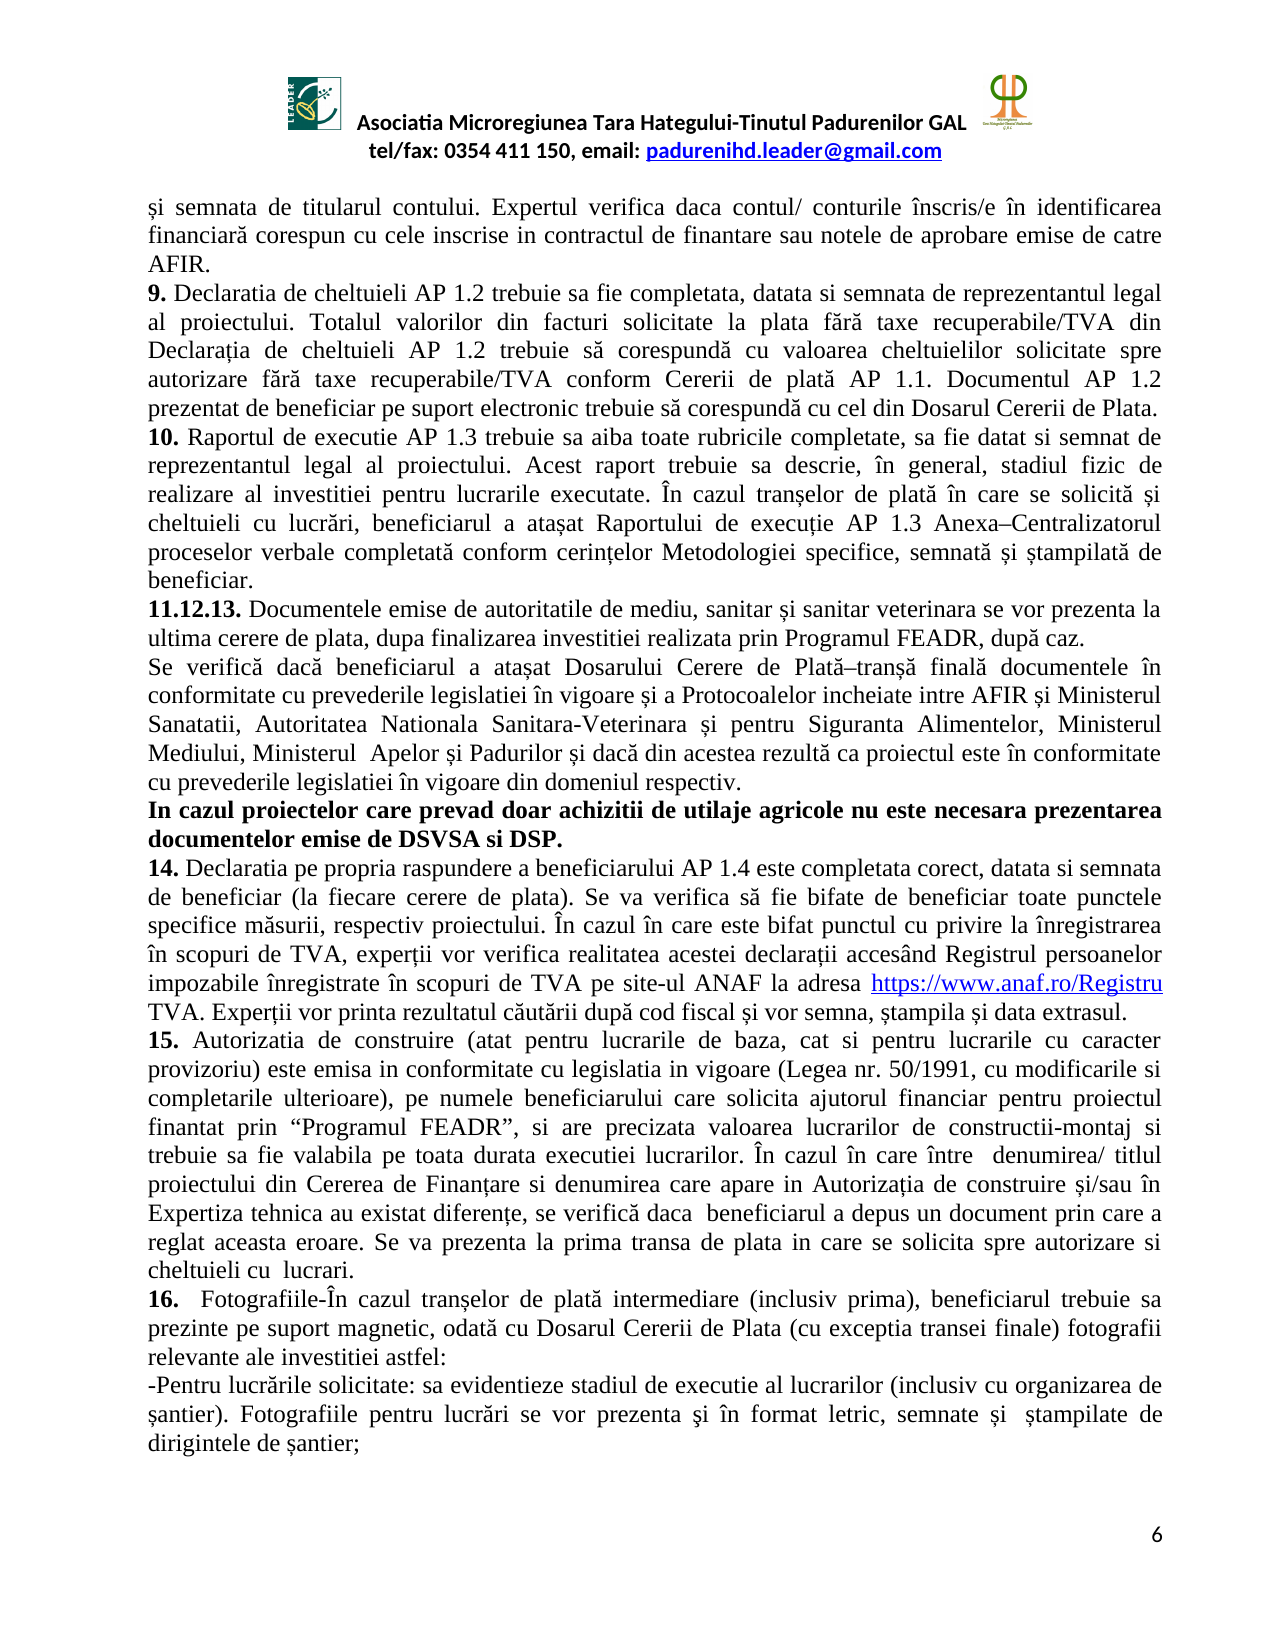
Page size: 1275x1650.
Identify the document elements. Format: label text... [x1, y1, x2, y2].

text 10. Raportul de executie AP 1.3 trebuie sa aiba toate rubricile completate, sa fie datat si semnat de reprezentantul legal al proiectului. Acest raport trebuie sa descrie, în general, stadiul fizic de realizare al investitiei pentru lucrarile executate. În cazul tranșelor de plată în care se solicită și cheltuieli cu lucrări, beneficiarul a atașat Raportului de execuție AP 1.3 Anexa–Centralizatorul proceselor verbale completată conform cerințelor Metodologiei specifice, semnată și ștampilată de beneficiar. [148, 422, 1163, 594]
picture [288, 77, 342, 130]
text 14. Declaratia pe propria raspundere a beneficiarului AP 1.4 este completata corect, datata si semnata de beneficiar (la fiecare cerere de plata). Se va verifica să fie bifate de beneficiar toate punctele specifice măsurii, respectiv proiectului. În cazul în care este bifat punctul cu privire la înregistrarea în scopuri de TVA, experții vor verifica realitatea acestei declarații accesând Registrul persoanelor impozabile înregistrate în scopuri de TVA pe site-ul ANAF la adresa https://www.anaf.ro/Registru TVA. Experții vor printa rezultatul căutării după cod fiscal și vor semna, ștampila și data extrasul. [148, 853, 1163, 1026]
text -Pentru lucrările solicitate: sa evidentieze stadiul de executie al lucrarilor (inclusiv cu organizarea de șantier). Fotografiile pentru lucrări se vor prezenta şi în format letric, semnate și ștampilate de dirigintele de șantier; [148, 1371, 1163, 1457]
text 9. Declaratia de cheltuieli AP 1.2 trebuie sa fie completata, datata si semnata de reprezentantul legal al proiectului. Totalul valorilor din facturi solicitate la plata fără taxe recuperabile/TVA din Declarația de cheltuieli AP 1.2 trebuie să corespundă cu valoarea cheltuielilor solicitate spre autorizare fără taxe recuperabile/TVA conform Cererii de plată AP 1.1. Documentul AP 1.2 prezentat de beneficiar pe suport electronic trebuie să corespundă cu cel din Dosarul Cererii de Plata. [148, 278, 1163, 422]
text Se verifică dacă beneficiarul a atașat Dosarului Cerere de Plată–tranșă finală documentele în conformitate cu prevederile legislatiei în vigoare și a Protocoalelor incheiate intre AFIR și Ministerul Sanatatii, Autoritatea Nationala Sanitara-Veterinara și pentru Siguranta Alimentelor, Ministerul Mediului, Ministerul Apelor și Padurilor și dacă din acestea rezultă ca proiectul este în conformitate cu prevederile legislatiei în vigoare din domeniul respectiv. [148, 652, 1163, 796]
text 16. Fotografiile-În cazul tranșelor de plată intermediare (inclusiv prima), beneficiarul trebuie sa prezinte pe suport magnetic, odată cu Dosarul Cererii de Plata (cu exceptia transei finale) fotografii relevante ale investitiei astfel: [148, 1284, 1163, 1371]
text 15. Autorizatia de construire (atat pentru lucrarile de baza, cat si pentru lucrarile cu caracter provizoriu) este emisa in conformitate cu legislatia in vigoare (Legea nr. 50/1991, cu modificarile si completarile ulterioare), pe numele beneficiarului care solicita ajutorul financiar pentru proiectul finantat prin “Programul FEADR”, si are precizata valoarea lucrarilor de constructii-montaj si trebuie sa fie valabila pe toata durata executiei lucrarilor. În cazul în care între denumirea/ titlul proiectului din Cererea de Finanțare si denumirea care apare in Autorizația de construire și/sau în Expertiza tehnica au existat diferențe, se verifică daca beneficiarul a depus un document prin care a reglat aceasta eroare. Se va prezenta la prima transa de plata in care se solicita spre autorizare si cheltuieli cu lucrari. [148, 1026, 1163, 1284]
text 11.12.13. Documentele emise de autoritatile de mediu, sanitar și sanitar veterinara se vor prezenta la ultima cerere de plata, dupa finalizarea investitiei realizata prin Programul FEADR, după caz. [148, 594, 1163, 652]
picture [982, 73, 1033, 130]
text In cazul proiectelor care prevad doar achizitii de utilaje agricole nu este necesara prezentarea documentelor emise de DSVSA si DSP. [148, 796, 1163, 853]
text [148, 192, 1163, 278]
